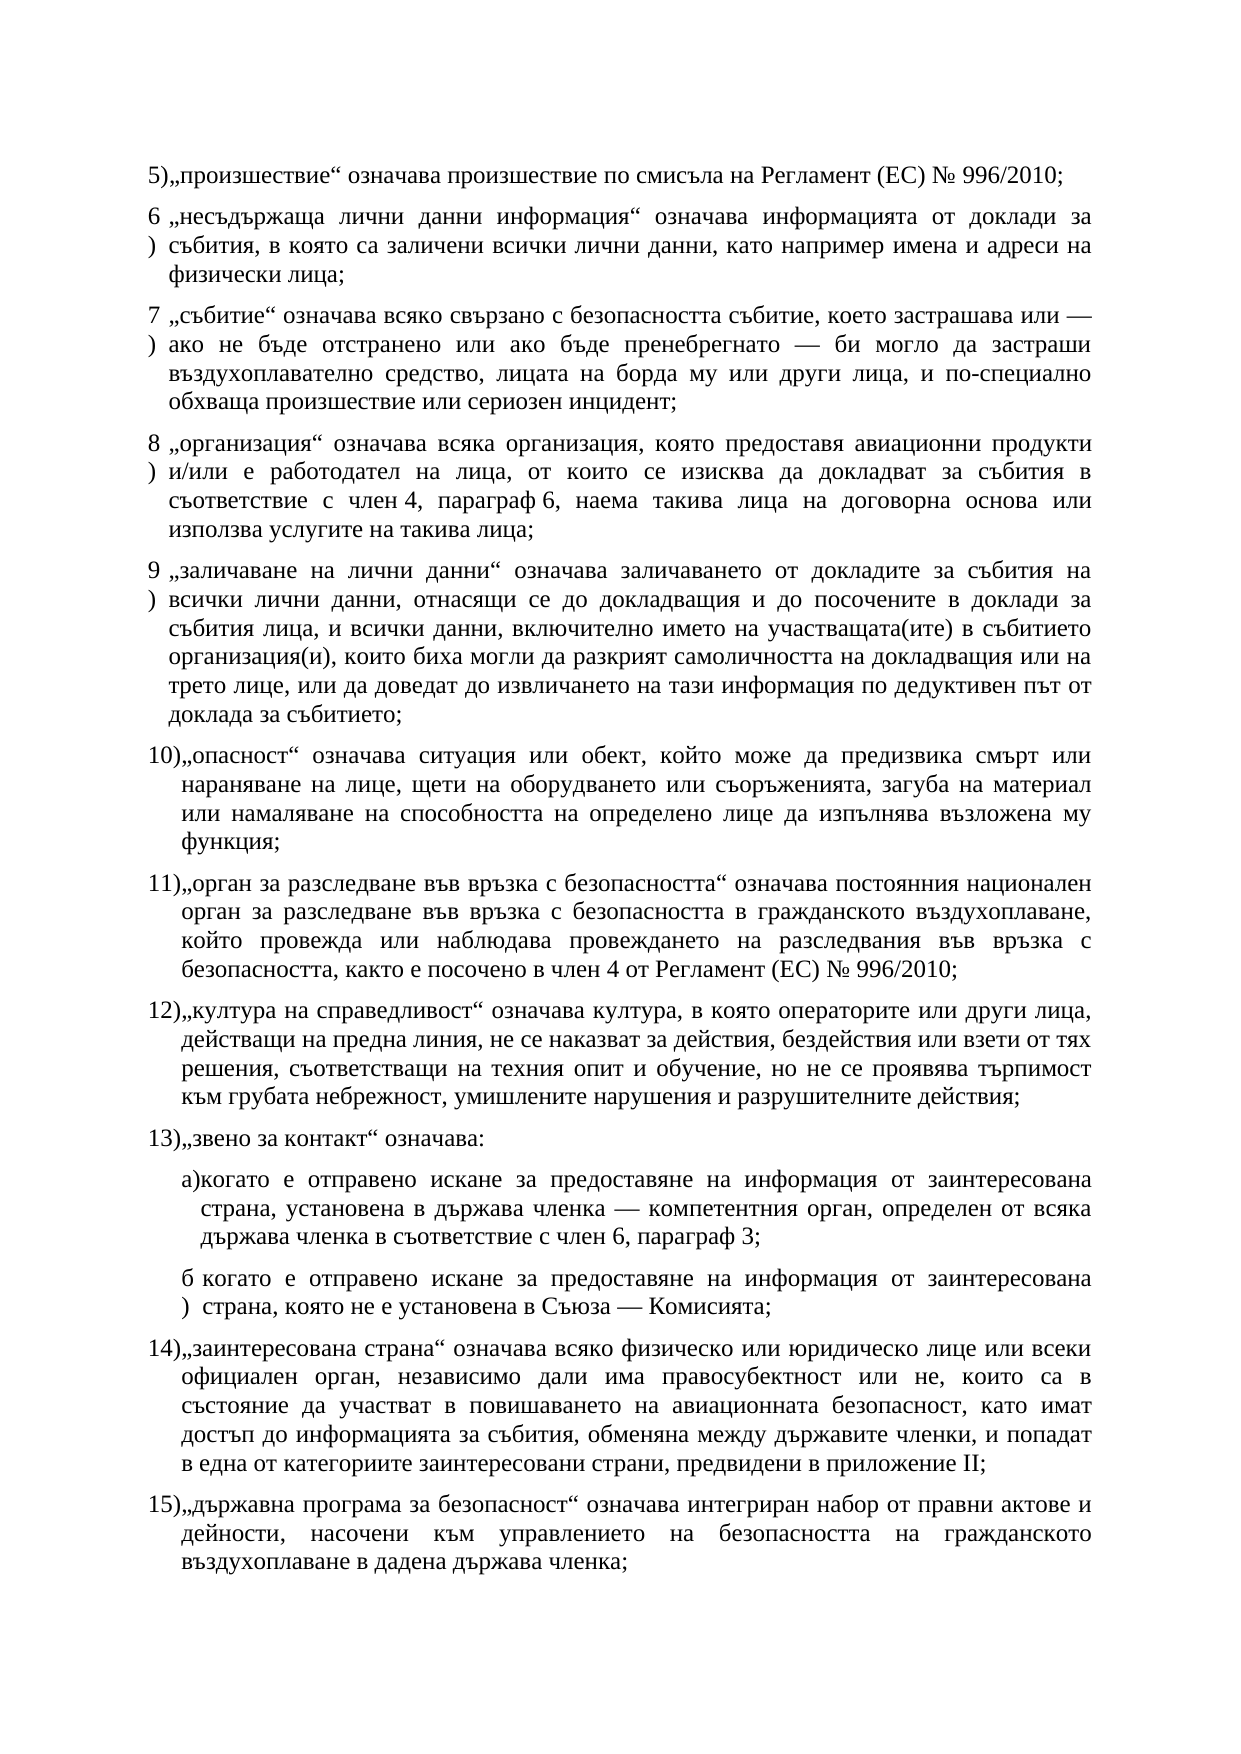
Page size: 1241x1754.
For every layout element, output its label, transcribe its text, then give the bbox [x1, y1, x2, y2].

table_header 13) [148, 1110, 181, 1320]
table_header 8) [148, 415, 168, 543]
table_header 10) [148, 728, 181, 855]
table_header 15) [148, 1476, 181, 1575]
table_header „заличаване на лични данни“ означава заличаването от докладите за събития на всички лични данни, отнасящи се до докладващия и до посочените в доклади за събития лица, и всички данни, включително името на участващата(ите) в събитието организация(и), които биха могли да разкрият самоличността на докладващия или на трето лице, или да доведат до извличането на тази информация по дедуктивен път от доклада за събитието; [168, 543, 1093, 728]
table_header „заинтересована страна“ означава всяко физическо или юридическо лице или всеки официален орган, независимо дали има правосубектност или не, които са в състояние да участват в повишаването на авиационната безопасност, като имат достъп до информацията за събития, обменяна между държавите членки, и попадат в една от категориите заинтересовани страни, предвидени в приложение II; [181, 1320, 1093, 1476]
table_header „звено за контакт“ означава: [181, 1110, 1093, 1320]
table_header „произшествие“ означава произшествие по смисъла на Регламент (ЕС) № 996/2010; [169, 148, 1093, 189]
table_header „държавна програма за безопасност“ означава интегриран набор от правни актове и дейности, насочени към управлението на безопасността на гражданското въздухоплаване в дадена държава членка; [181, 1476, 1093, 1575]
table_header 7) [148, 288, 168, 415]
table_header 12) [148, 983, 181, 1110]
table_header 5) [148, 148, 169, 189]
table_header 6) [148, 189, 168, 288]
table_header „организация“ означава всяка организация, която предоставя авиационни продукти и/или е работодател на лица, от които се изисква да докладват за събития в съответствие с член 4, параграф 6, наема такива лица на договорна основа или използва услугите на такива лица; [168, 415, 1093, 543]
table_header 9) [148, 543, 168, 728]
table_header 11) [148, 855, 181, 983]
table_header „опасност“ означава ситуация или обект, който може да предизвика смърт или нараняване на лице, щети на оборудването или съоръженията, загуба на материал или намаляване на способността на определено лице да изпълнява възложена му функция; [181, 728, 1093, 855]
table_header „несъдържаща лични данни информация“ означава информацията от доклади за събития, в която са заличени всички лични данни, като например имена и адреси на физически лица; [168, 189, 1093, 288]
table_header „събитие“ означава всяко свързано с безопасността събитие, което застрашава или — ако не бъде отстранено или ако бъде пренебрегнато — би могло да застраши въздухоплавателно средство, лицата на борда му или други лица, и по-специално обхваща произшествие или сериозен инцидент; [168, 288, 1093, 415]
table_header „орган за разследване във връзка с безопасността“ означава постоянния национален орган за разследване във връзка с безопасността в гражданското въздухоплаване, който провежда или наблюдава провеждането на разследвания във връзка с безопасността, както е посочено в член 4 от Регламент (ЕС) № 996/2010; [181, 855, 1093, 983]
table_header 14) [148, 1320, 181, 1476]
table_header „култура на справедливост“ означава култура, в която операторите или други лица, действащи на предна линия, не се наказват за действия, бездействия или взети от тях решения, съответстващи на техния опит и обучение, но не се проявява търпимост към грубата небрежност, умишлените нарушения и разрушителните действия; [181, 983, 1093, 1110]
